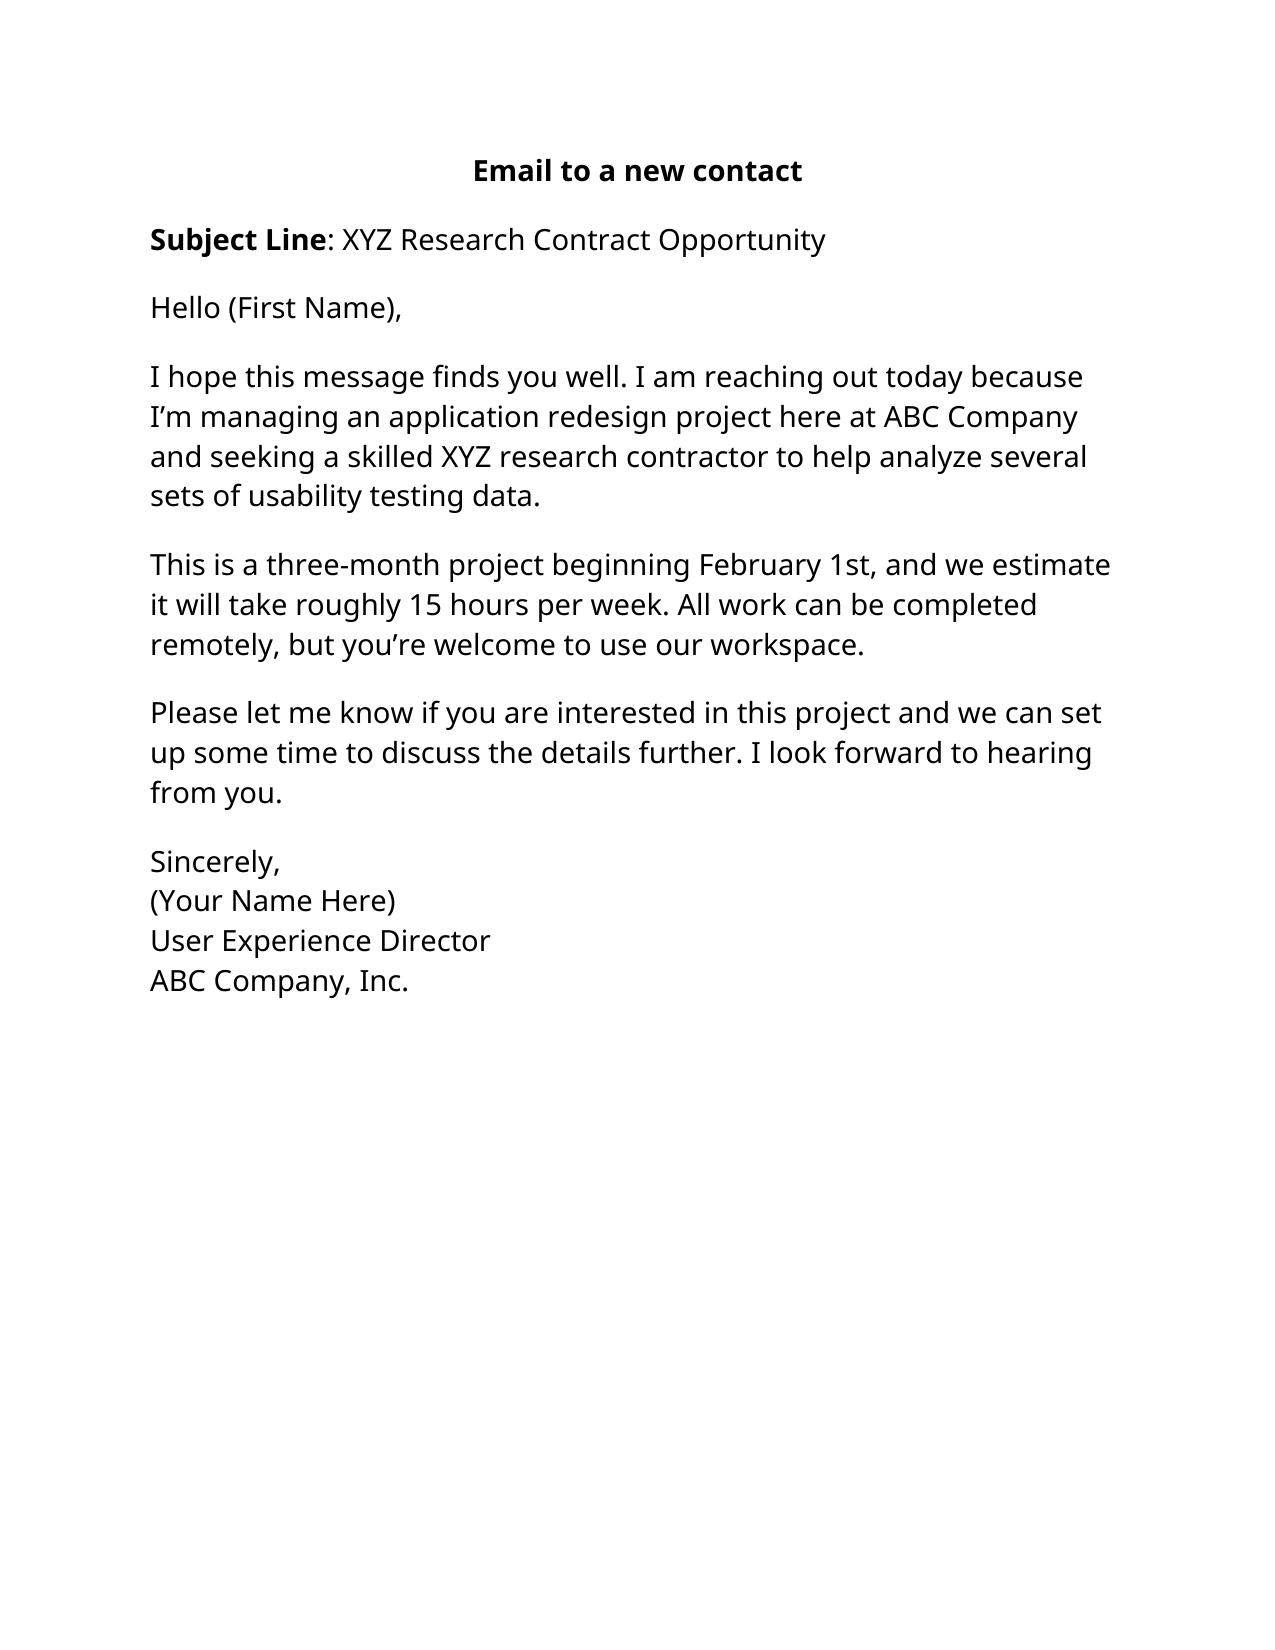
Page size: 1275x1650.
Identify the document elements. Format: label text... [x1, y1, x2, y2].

text Subject Line: XYZ Research Contract Opportunity [150, 219, 1125, 258]
text This is a three-month project beginning February 1st, and we estimate it will take roughly 15 hours per week. All work can be completed remotely, but you’re welcome to use our workspace. [150, 544, 1125, 663]
text I hope this message finds you well. I am reaching out today because I’m managing an application redesign project here at ABC Company and seeking a skilled XYZ research contractor to help analyze several sets of usability testing data. [150, 357, 1125, 515]
text Hello (First Name), [150, 288, 1125, 327]
text Email to a new contact [150, 150, 1125, 190]
text Sincerely, (Your Name Here) User Experience Director ABC Company, Inc. [150, 841, 1125, 1000]
text Please let me know if you are interested in this project and we can set up some time to discuss the details further. I look forward to hearing from you. [150, 693, 1125, 812]
